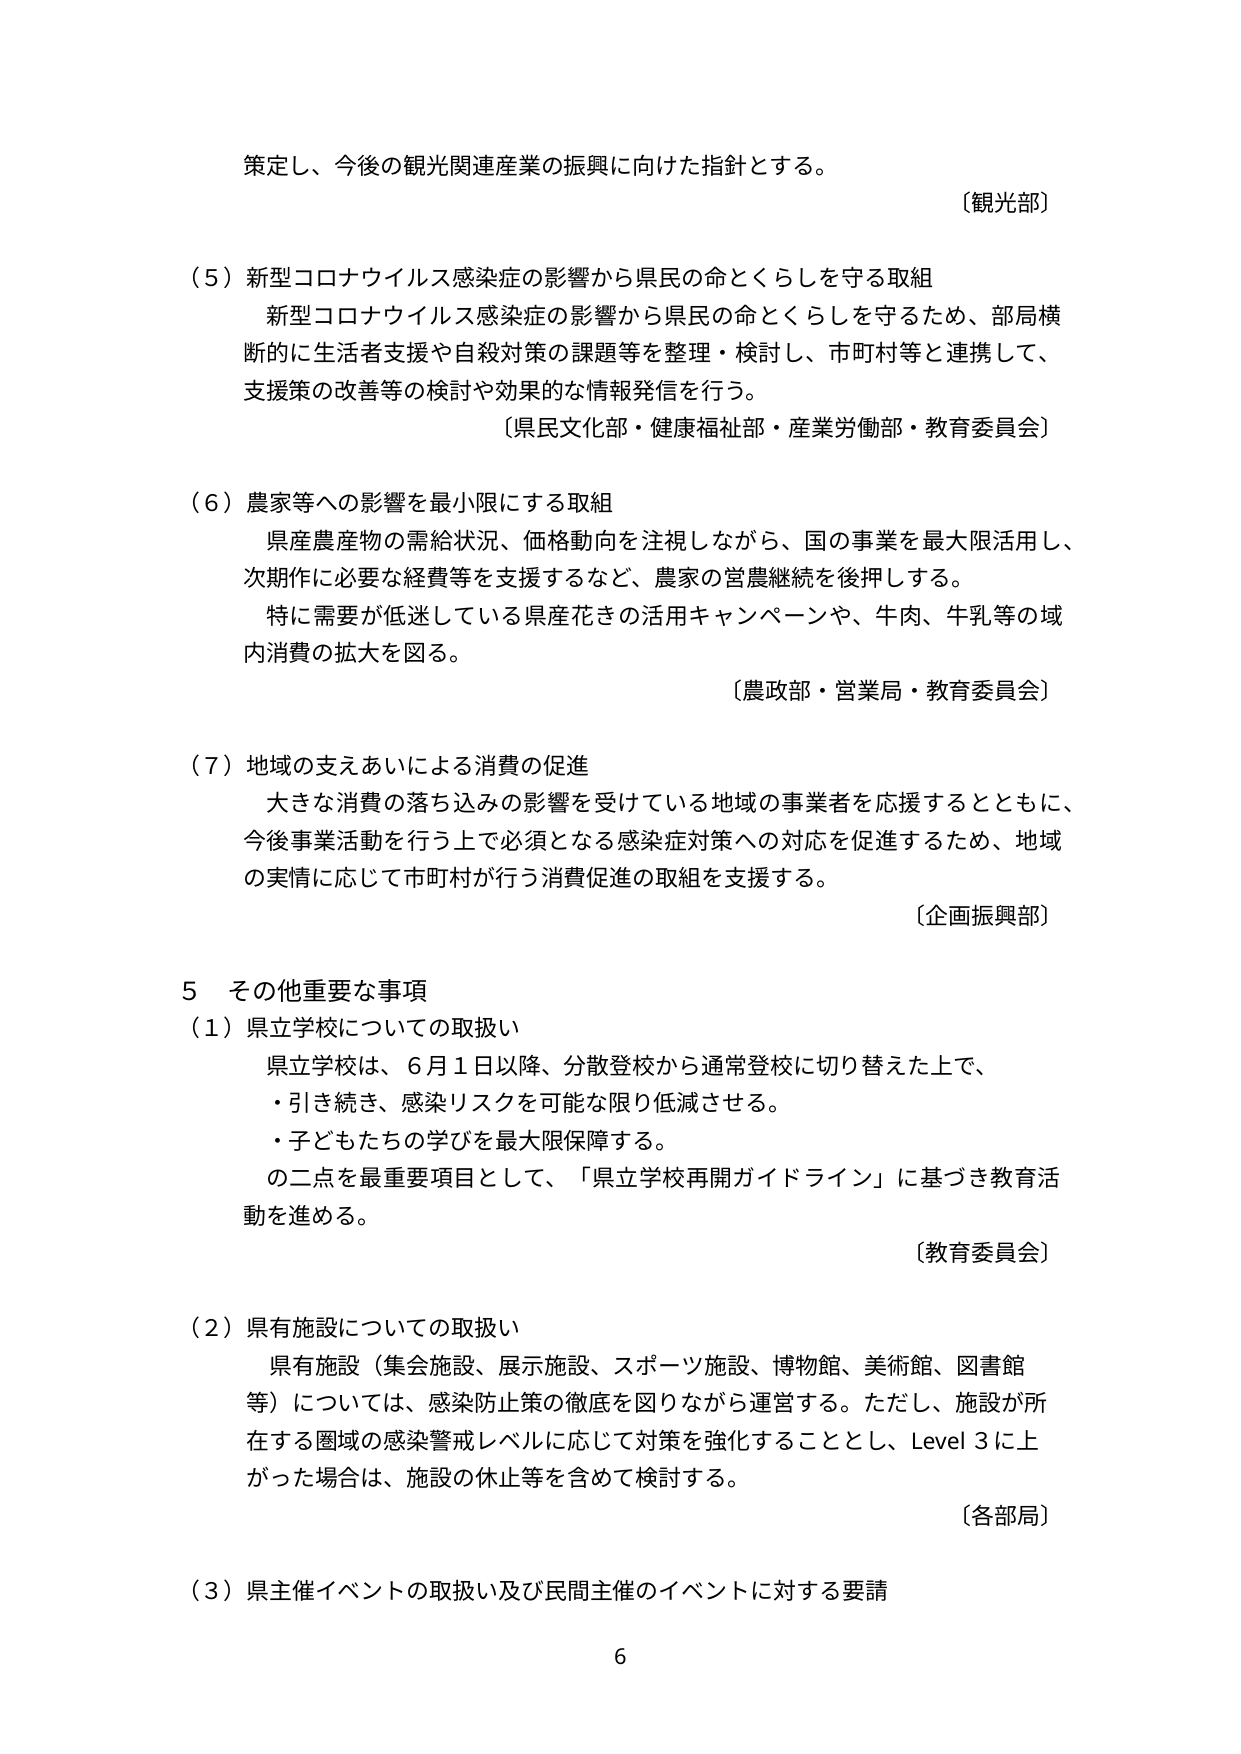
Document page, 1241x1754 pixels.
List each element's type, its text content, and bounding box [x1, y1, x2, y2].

text ５ その他重要な事項 [177, 971, 1063, 1008]
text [243, 146, 1063, 183]
text （１）県立学校についての取扱い [177, 1008, 1063, 1046]
text （５）新型コロナウイルス感染症の影響から県民の命とくらしを守る取組 [177, 258, 1063, 296]
text 県有施設（集会施設、展示施設、スポーツ施設、博物館、美術館、図書館等）については、感染防止策の徹底を図りながら運営する。ただし、施設が所在する圏域の感染警戒レベルに応じて対策を強化することとし、Level３に上がった場合は、施設の休止等を含めて検討する。 [177, 1346, 1063, 1496]
text （６）農家等への影響を最小限にする取組 [177, 483, 1063, 521]
text 県立学校は、６月１日以降、分散登校から通常登校に切り替えた上で、 [243, 1046, 1063, 1083]
text 〔観光部〕 [177, 183, 1063, 221]
text 特に需要が低迷している県産花きの活用キャンペーンや、牛肉、牛乳等の域内消費の拡大を図る。 [243, 596, 1063, 671]
text 県産農産物の需給状況、価格動向を注視しながら、国の事業を最大限活用し、次期作に必要な経費等を支援するなど、農家の営農継続を後押しする。 [243, 521, 1063, 596]
text 〔農政部・営業局・教育委員会〕 [177, 671, 1063, 708]
text 〔各部局〕 [177, 1496, 1063, 1533]
text （２）県有施設についての取扱い [177, 1308, 1063, 1346]
text 〔教育委員会〕 [177, 1233, 1063, 1271]
text 新型コロナウイルス感染症の影響から県民の命とくらしを守るため、部局横断的に生活者支援や自殺対策の課題等を整理・検討し、市町村等と連携して、支援策の改善等の検討や効果的な情報発信を行う。 [243, 296, 1063, 408]
text 大きな消費の落ち込みの影響を受けている地域の事業者を応援するとともに、今後事業活動を行う上で必須となる感染症対策への対応を促進するため、地域の実情に応じて市町村が行う消費促進の取組を支援する。 [243, 783, 1063, 896]
text ・引き続き、感染リスクを可能な限り低減させる。 [243, 1083, 1063, 1121]
text 〔県民文化部・健康福祉部・産業労働部・教育委員会〕 [177, 408, 1063, 446]
text （３）県主催イベントの取扱い及び民間主催のイベントに対する要請 [177, 1571, 1063, 1608]
text （７）地域の支えあいによる消費の促進 [177, 746, 1063, 783]
text の二点を最重要項目として、「県立学校再開ガイドライン」に基づき教育活動を進める。 [243, 1158, 1063, 1233]
text 〔企画振興部〕 [177, 896, 1063, 933]
text ・子どもたちの学びを最大限保障する。 [243, 1121, 1063, 1158]
